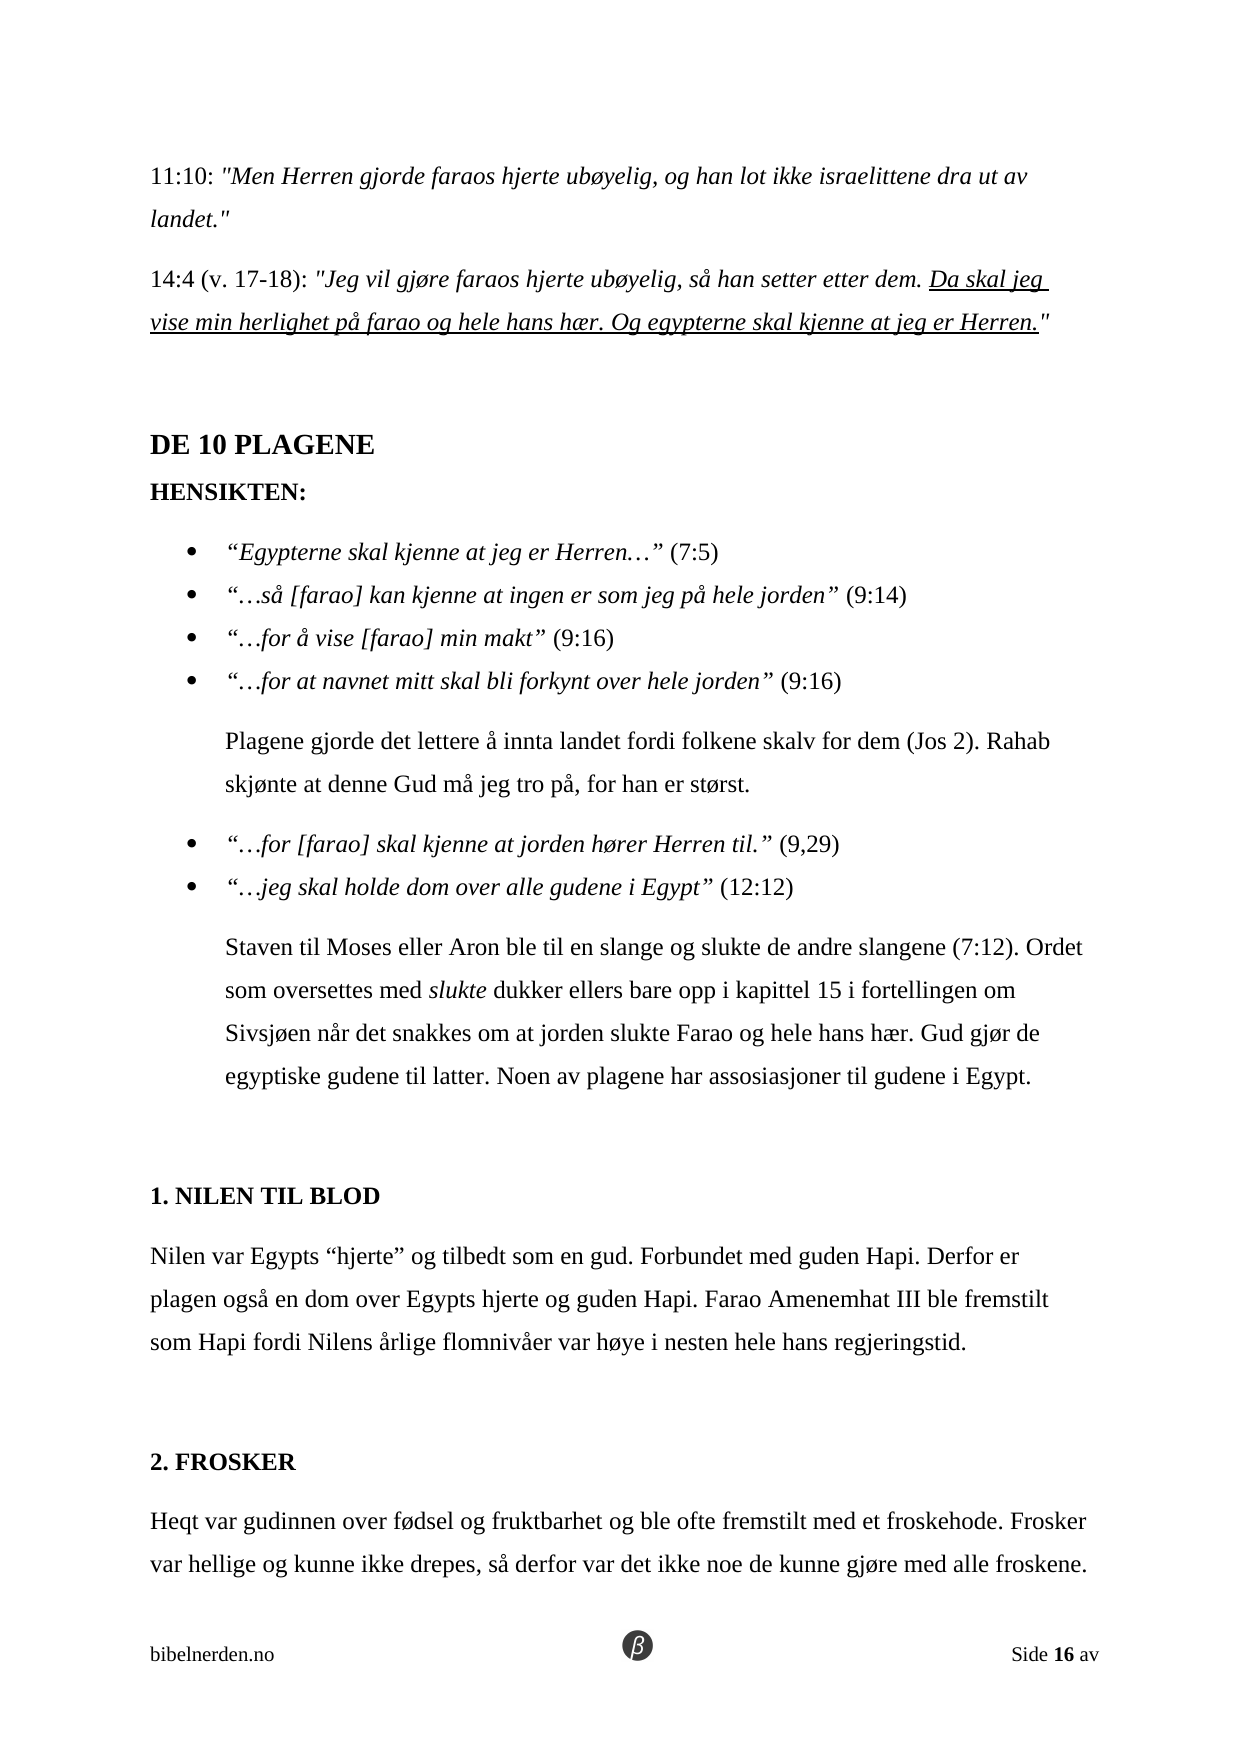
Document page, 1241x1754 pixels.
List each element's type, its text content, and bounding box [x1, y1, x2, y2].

text 11:10: "Men Herren gjorde faraos hjerte ubøyelig, og han lot ikke israelittene dra ut av landet." [150, 161, 1090, 233]
list “…for at navnet mitt skal bli forkynt over hele jorden” (9:16) [187, 666, 1090, 695]
text Staven til Moses eller Aron ble til en slange og slukte de andre slangene (7:12). Ordet som oversettes med slukte dukker ellers bare opp i kapittel 15 i fortellingen om Sivsjøen når det snakkes om at jorden slukte Farao og hele hans hær. Gud gjør de egyptiske gudene til latter. Noen av plagene har assosiasjoner til gudene i Egypt. [225, 932, 1090, 1090]
text Plagene gjorde det lettere å innta landet fordi folkene skalv for dem (Jos 2). Rahab skjønte at denne Gud må jeg tro på, for han er størst. [225, 726, 1090, 798]
list “Egypterne skal kjenne at jeg er Herren…” (7:5) [187, 537, 1090, 566]
list “…for å vise [farao] min makt” (9:16) [187, 623, 1090, 652]
text 14:4 (v. 17-18): "Jeg vil gjøre faraos hjerte ubøyelig, så han setter etter dem. Da skal jeg vise min herlighet på farao og hele hans hær. Og egypterne skal kjenne at jeg er Herren." [150, 264, 1090, 336]
text 1. NILEN TIL BLOD [150, 1181, 1090, 1210]
list “…så [farao] kan kjenne at ingen er som jeg på hele jorden” (9:14) [187, 580, 1090, 609]
subtitle DE 10 PLAGENE [150, 427, 1090, 460]
list “…for [farao] skal kjenne at jorden hører Herren til.” (9,29) [187, 829, 1090, 858]
text 2. FROSKER [150, 1447, 1090, 1475]
text Heqt var gudinnen over fødsel og fruktbarhet og ble ofte fremstilt med et froskehode. Frosker var hellige og kunne ikke drepes, så derfor var det ikke noe de kunne gjøre med alle froskene. [150, 1506, 1090, 1578]
list “…jeg skal holde dom over alle gudene i Egypt” (12:12) [187, 872, 1090, 901]
text HENSIKTEN: [150, 477, 1090, 506]
picture [621, 1629, 654, 1662]
text Nilen var Egypts “hjerte” og tilbedt som en gud. Forbundet med guden Hapi. Derfor er plagen også en dom over Egypts hjerte og guden Hapi. Farao Amenemhat III ble fremstilt som Hapi fordi Nilens årlige flomnivåer var høye i nesten hele hans regjeringstid. [150, 1241, 1090, 1356]
